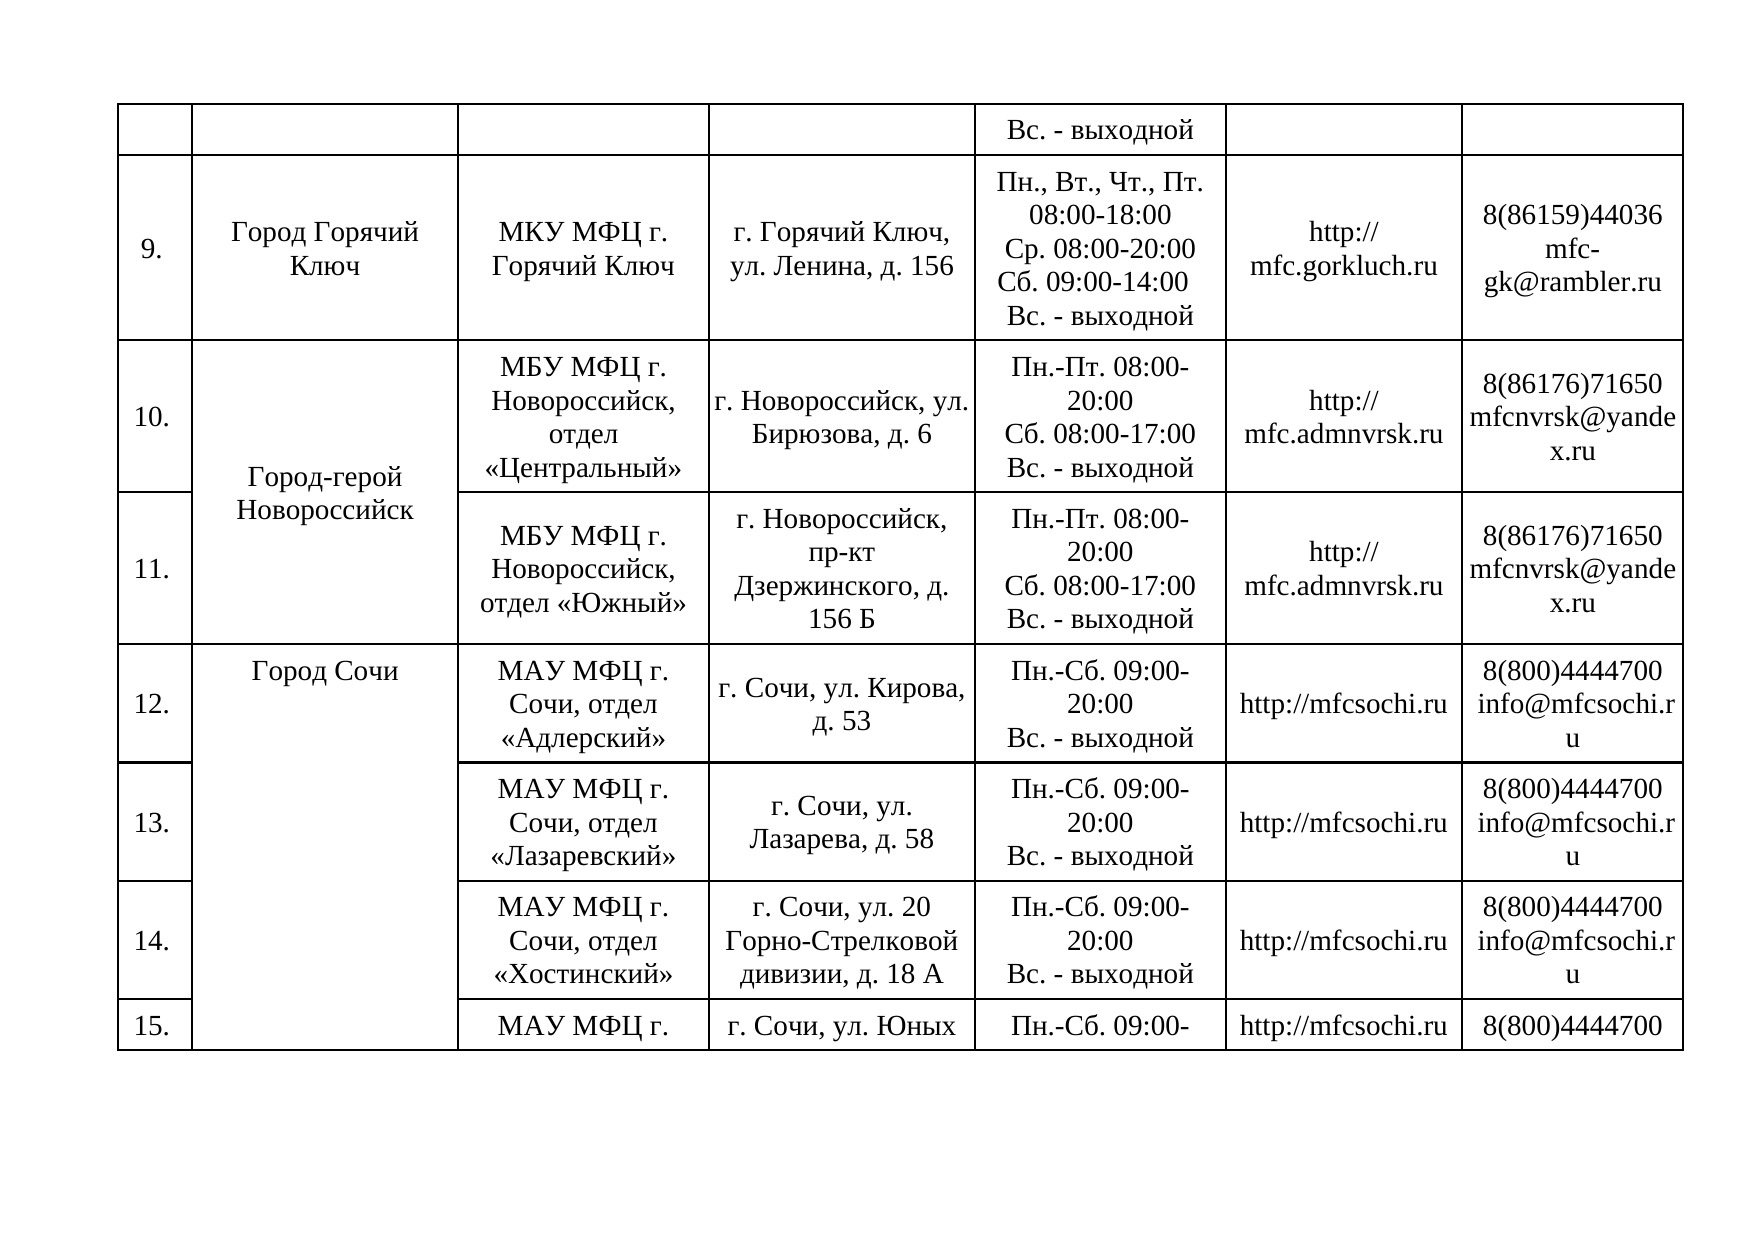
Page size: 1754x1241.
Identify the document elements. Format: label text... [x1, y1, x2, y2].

table_cell МБУ МФЦ г. Новороссийск, отдел «Южный» [459, 493, 708, 643]
table_cell г. Сочи, ул. 20 Горно-Стрелковой дивизии, д. 18 А [710, 882, 974, 998]
table_cell г. Новороссийск, пр-кт Дзержинского, д. 156 Б [710, 493, 974, 643]
table_cell [119, 156, 191, 339]
table_cell Пн.-Сб. 09:00-20:00 Вс. - выходной [976, 882, 1225, 998]
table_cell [1463, 105, 1682, 154]
table_cell МАУ МФЦ г. Сочи, отдел «Адлерский» [459, 645, 708, 761]
table_cell Пн.-Сб. 09:00-20:00 Вс. - выходной [976, 645, 1225, 761]
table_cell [710, 1000, 974, 1049]
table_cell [459, 105, 708, 154]
table_cell 8(86176)71650 mfcnvrsk@yandex.ru [1463, 493, 1682, 643]
table_cell г. Сочи, ул. Лазарева, д. 58 [710, 764, 974, 880]
table_cell 8(86159)44036 mfc-gk@rambler.ru [1463, 156, 1682, 339]
table_cell [119, 105, 191, 154]
table_cell [119, 1000, 191, 1049]
table_cell МАУ МФЦ г. Сочи, отдел «Лазаревский» [459, 764, 708, 880]
table_cell [119, 764, 191, 880]
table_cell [1227, 105, 1461, 154]
table_cell 8(800)4444700 info@mfcsochi.ru [1463, 882, 1682, 998]
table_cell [710, 105, 974, 154]
table_cell 8(800)4444700 info@mfcsochi.ru [1463, 764, 1682, 880]
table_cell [459, 1000, 708, 1049]
table_cell http://mfc.admnvrsk.ru [1227, 341, 1461, 491]
table_cell Пн.-Пт. 08:00-20:00 Сб. 08:00-17:00 Вс. - выходной [976, 493, 1225, 643]
table_cell МАУ МФЦ г. Сочи, отдел «Хостинский» [459, 882, 708, 998]
table_cell [119, 882, 191, 998]
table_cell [976, 105, 1225, 154]
table_cell [119, 341, 191, 491]
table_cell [1463, 1000, 1682, 1049]
table_cell 8(86176)71650 mfcnvrsk@yandex.ru [1463, 341, 1682, 491]
table_cell Город Сочи [193, 645, 457, 1049]
table_cell Пн.-Пт. 08:00-20:00 Сб. 08:00-17:00 Вс. - выходной [976, 341, 1225, 491]
table_cell http://mfcsochi.ru [1227, 764, 1461, 880]
table_cell [119, 645, 191, 761]
table_cell 8(800)4444700 info@mfcsochi.ru [1463, 645, 1682, 761]
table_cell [976, 1000, 1225, 1049]
table_cell http://mfcsochi.ru [1227, 882, 1461, 998]
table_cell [193, 105, 457, 154]
table_cell http://mfc.gorkluch.ru [1227, 156, 1461, 339]
table_cell МБУ МФЦ г. Новороссийск, отдел «Центральный» [459, 341, 708, 491]
table_cell Пн., Вт., Чт., Пт. 08:00-18:00 Ср. 08:00-20:00 Сб. 09:00-14:00 Вс. - выходной [976, 156, 1225, 339]
table_cell МКУ МФЦ г. Горячий Ключ [459, 156, 708, 339]
table_cell http://mfcsochi.ru [1227, 1000, 1461, 1049]
table_cell г. Сочи, ул. Кирова, д. 53 [710, 645, 974, 761]
table_cell г. Горячий Ключ, ул. Ленина, д. 156 [710, 156, 974, 339]
table_cell г. Новороссийск, ул. Бирюзова, д. 6 [710, 341, 974, 491]
table_cell http://mfcsochi.ru [1227, 645, 1461, 761]
table_cell http://mfc.admnvrsk.ru [1227, 493, 1461, 643]
table_cell Город-герой Новороссийск [193, 341, 457, 643]
table_cell [119, 493, 191, 643]
table_cell Пн.-Сб. 09:00-20:00 Вс. - выходной [976, 764, 1225, 880]
table_cell Город Горячий Ключ [193, 156, 457, 339]
